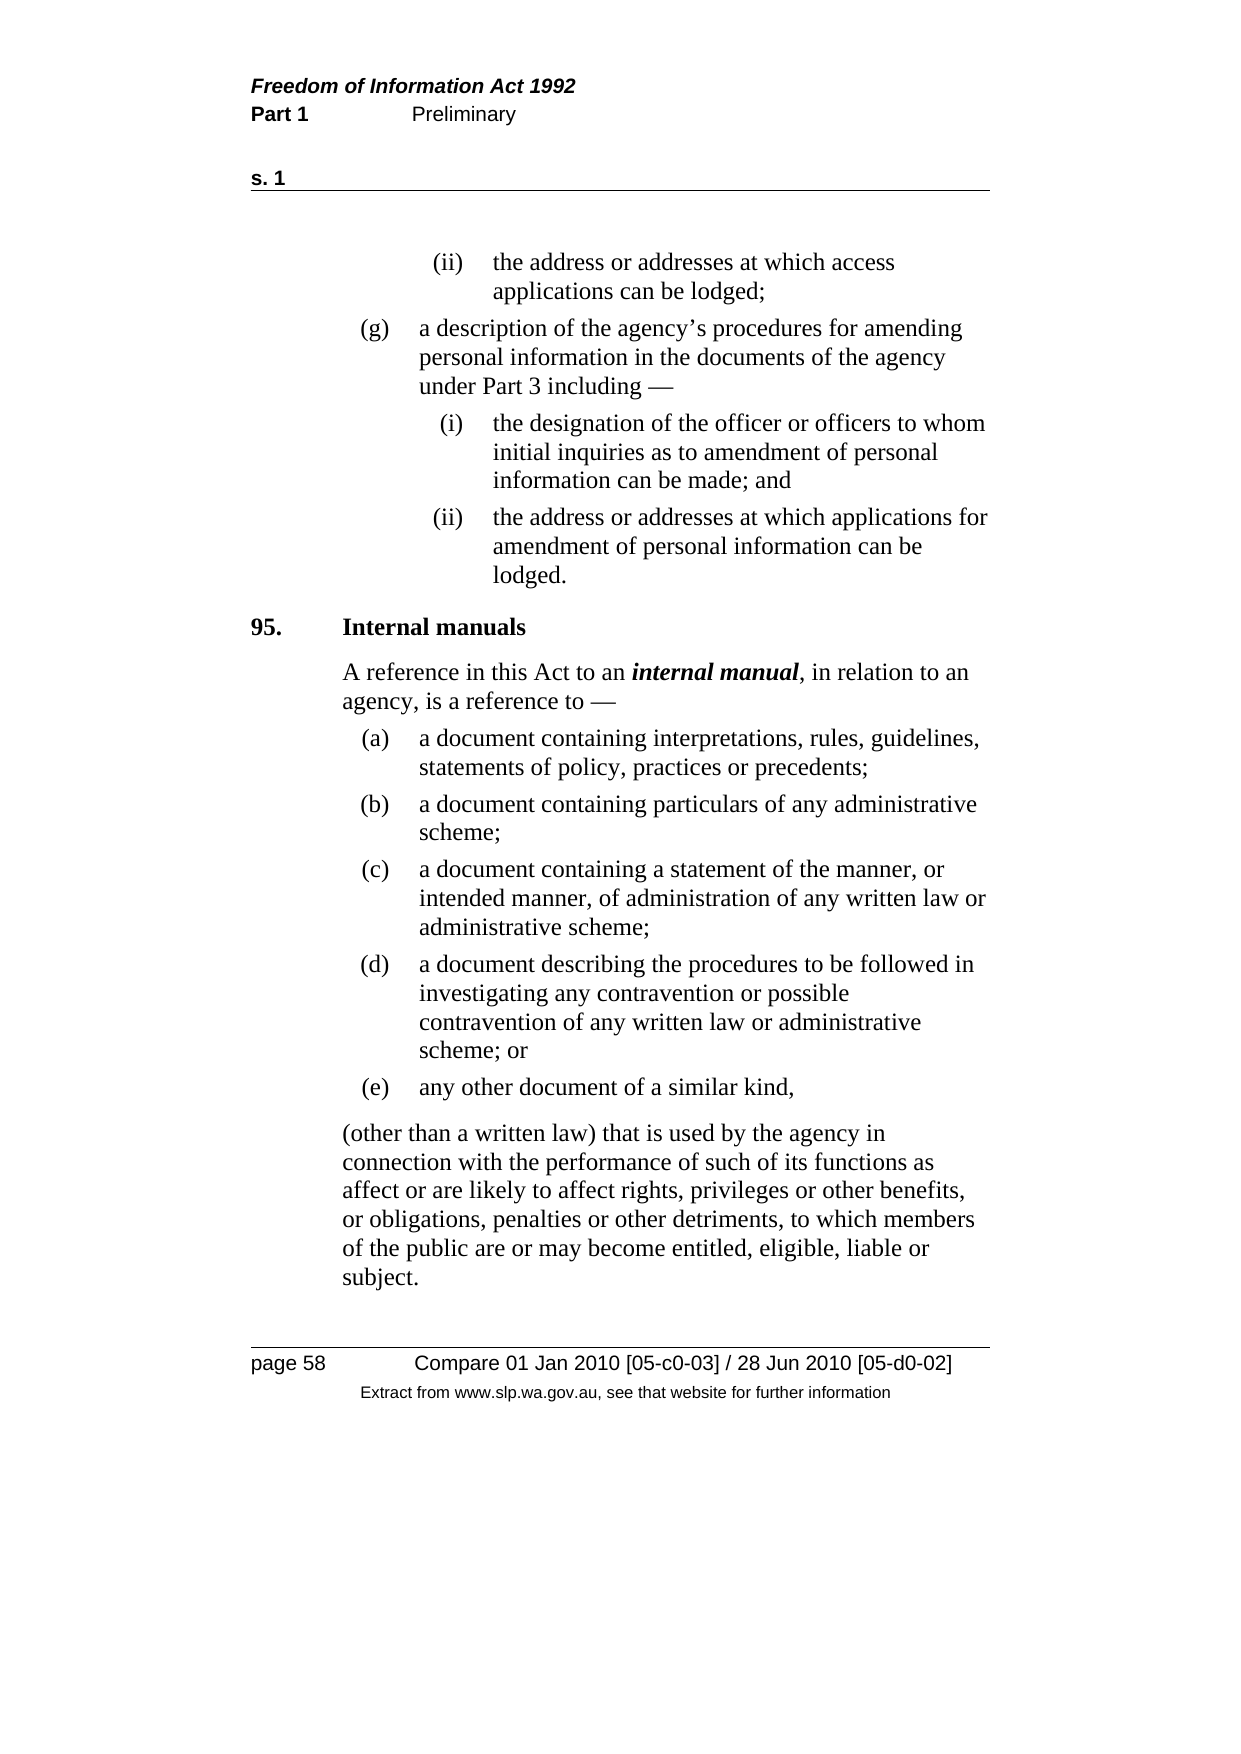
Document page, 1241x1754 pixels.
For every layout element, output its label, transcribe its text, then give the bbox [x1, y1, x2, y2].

text (other than a written law) that is used by the agency in connection with the performance of such of its functions as affect or are likely to affect rights, privileges or other benefits, or obligations, penalties or other detriments, to which members of the public are or may become entitled, eligible, liable or subject. [251, 1118, 990, 1290]
text A reference in this Act to an internal manual, in relation to an agency, is a reference to — [251, 657, 990, 714]
text (i) the designation of the officer or officers to whom initial inquiries as to amendment of personal information can be made; and [251, 408, 990, 494]
subtitle 95. Internal manuals [251, 612, 990, 640]
text (a) a document containing interpretations, rules, guidelines, statements of policy, practices or precedents; [251, 723, 990, 780]
text (ii) the address or addresses at which access applications can be lodged; [251, 247, 990, 305]
text (e) any other document of a similar kind, [251, 1072, 990, 1101]
text (b) a document containing particulars of any administrative scheme; [251, 789, 990, 846]
text (d) a document describing the procedures to be followed in investigating any contravention or possible contravention of any written law or administrative scheme; or [251, 949, 990, 1064]
text (ii) the address or addresses at which applications for amendment of personal information can be lodged. [251, 502, 990, 589]
text (g) a description of the agency’s procedures for amending personal information in the documents of the agency under Part 3 including — [251, 313, 990, 399]
text (c) a document containing a statement of the manner, or intended manner, of administration of any written law or administrative scheme; [251, 854, 990, 941]
